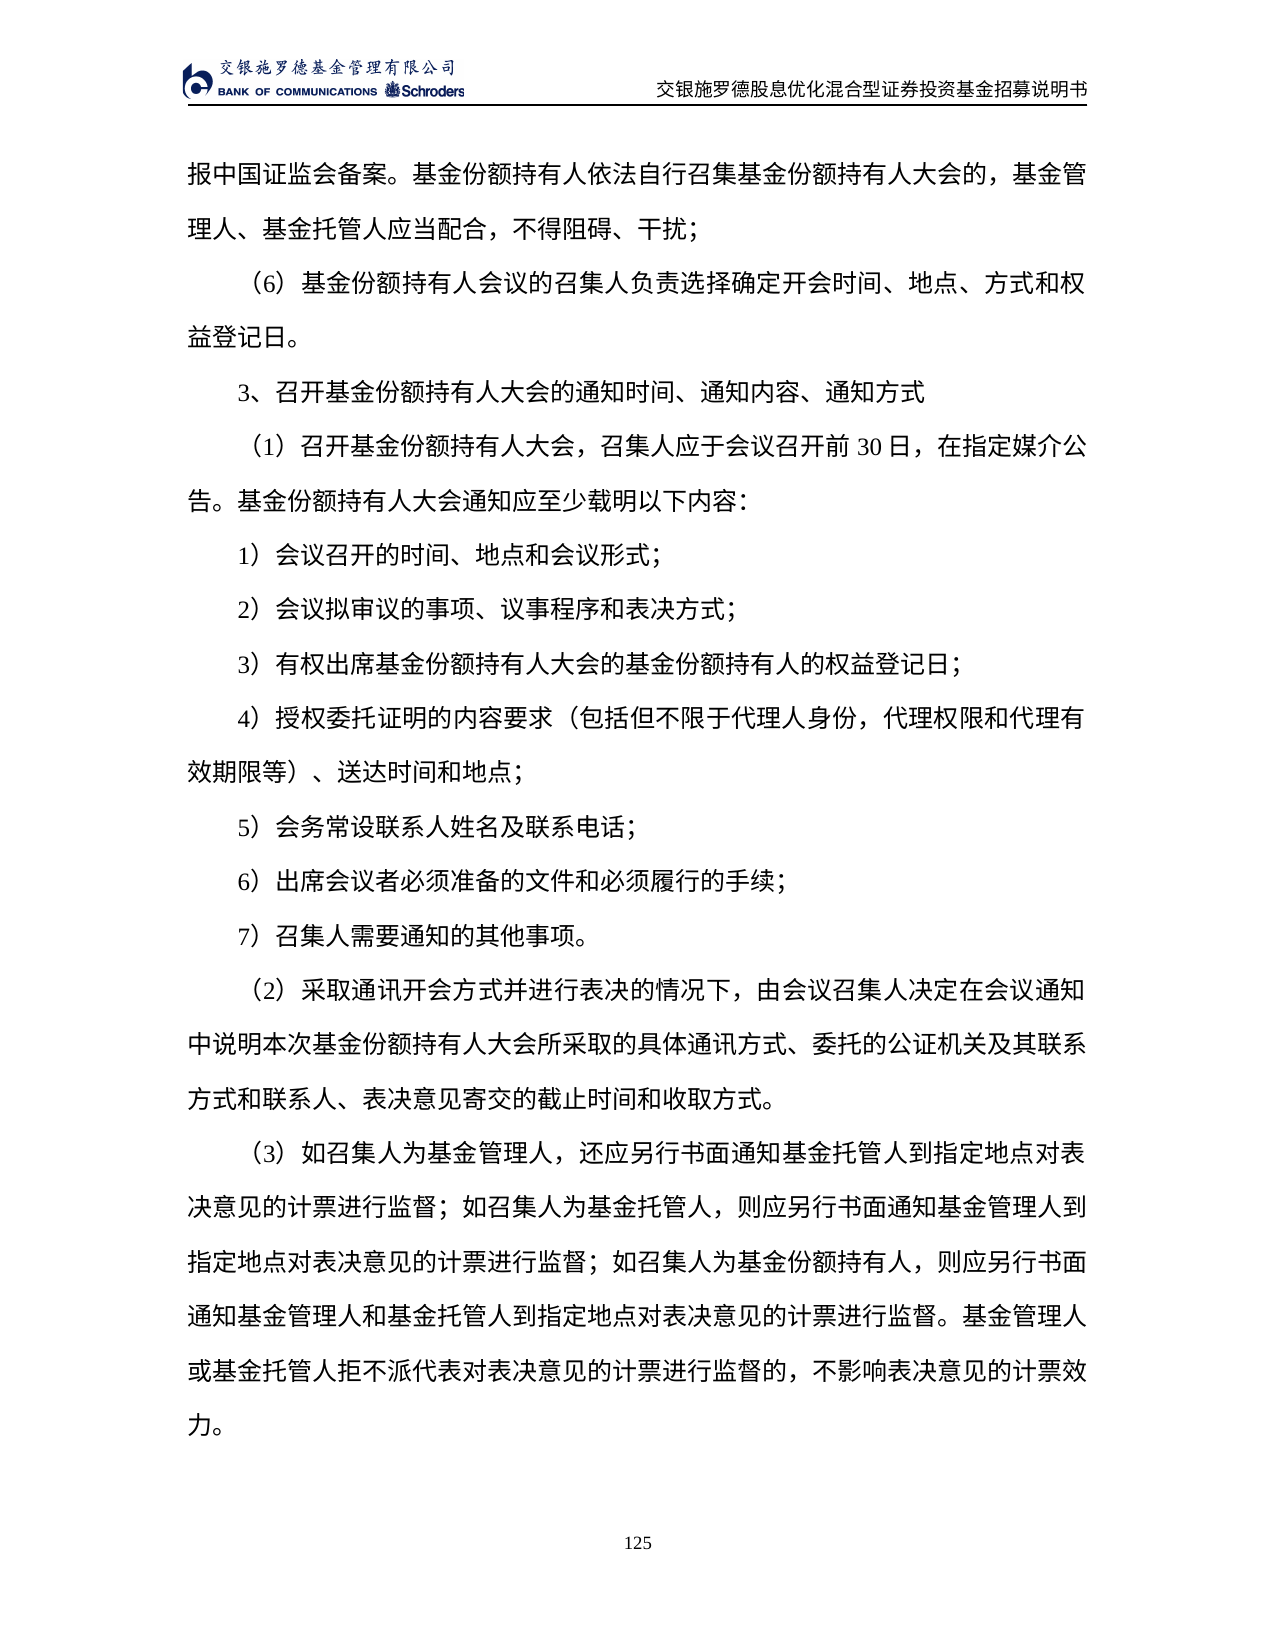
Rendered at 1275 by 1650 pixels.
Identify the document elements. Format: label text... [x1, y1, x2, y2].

text 4）授权委托证明的内容要求（包括但不限于代理人身份，代理权限和代理有效期限等）、送达时间和地点； [187, 698, 1087, 789]
text （6）基金份额持有人会议的召集人负责选择确定开会时间、地点、方式和权益登记日。 [187, 263, 1087, 354]
text 5）会务常设联系人姓名及联系电话； [187, 807, 1087, 843]
text 3、召开基金份额持有人大会的通知时间、通知内容、通知方式 [187, 372, 1087, 408]
text 7）召集人需要通知的其他事项。 [187, 916, 1087, 952]
text （3）如召集人为基金管理人，还应另行书面通知基金托管人到指定地点对表决意见的计票进行监督；如召集人为基金托管人，则应另行书面通知基金管理人到指定地点对表决意见的计票进行监督；如召集人为基金份额持有人，则应另行书面通知基金管理人和基金托管人到指定地点对表决意见的计票进行监督。基金管理人或基金托管人拒不派代表对表决意见的计票进行监督的，不影响表决意见的计票效力。 [187, 1133, 1087, 1442]
text 1）会议召开的时间、地点和会议形式； [187, 535, 1087, 572]
text 3）有权出席基金份额持有人大会的基金份额持有人的权益登记日； [187, 644, 1087, 680]
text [187, 155, 1087, 245]
text （2）采取通讯开会方式并进行表决的情况下，由会议召集人决定在会议通知中说明本次基金份额持有人大会所采取的具体通讯方式、委托的公证机关及其联系方式和联系人、表决意见寄交的截止时间和收取方式。 [187, 970, 1087, 1115]
text 6）出席会议者必须准备的文件和必须履行的手续； [187, 862, 1087, 898]
text 2）会议拟审议的事项、议事程序和表决方式； [187, 590, 1087, 626]
text （1）召开基金份额持有人大会，召集人应于会议召开前30日，在指定媒介公告。基金份额持有人大会通知应至少载明以下内容： [187, 427, 1087, 517]
picture [182, 59, 464, 99]
